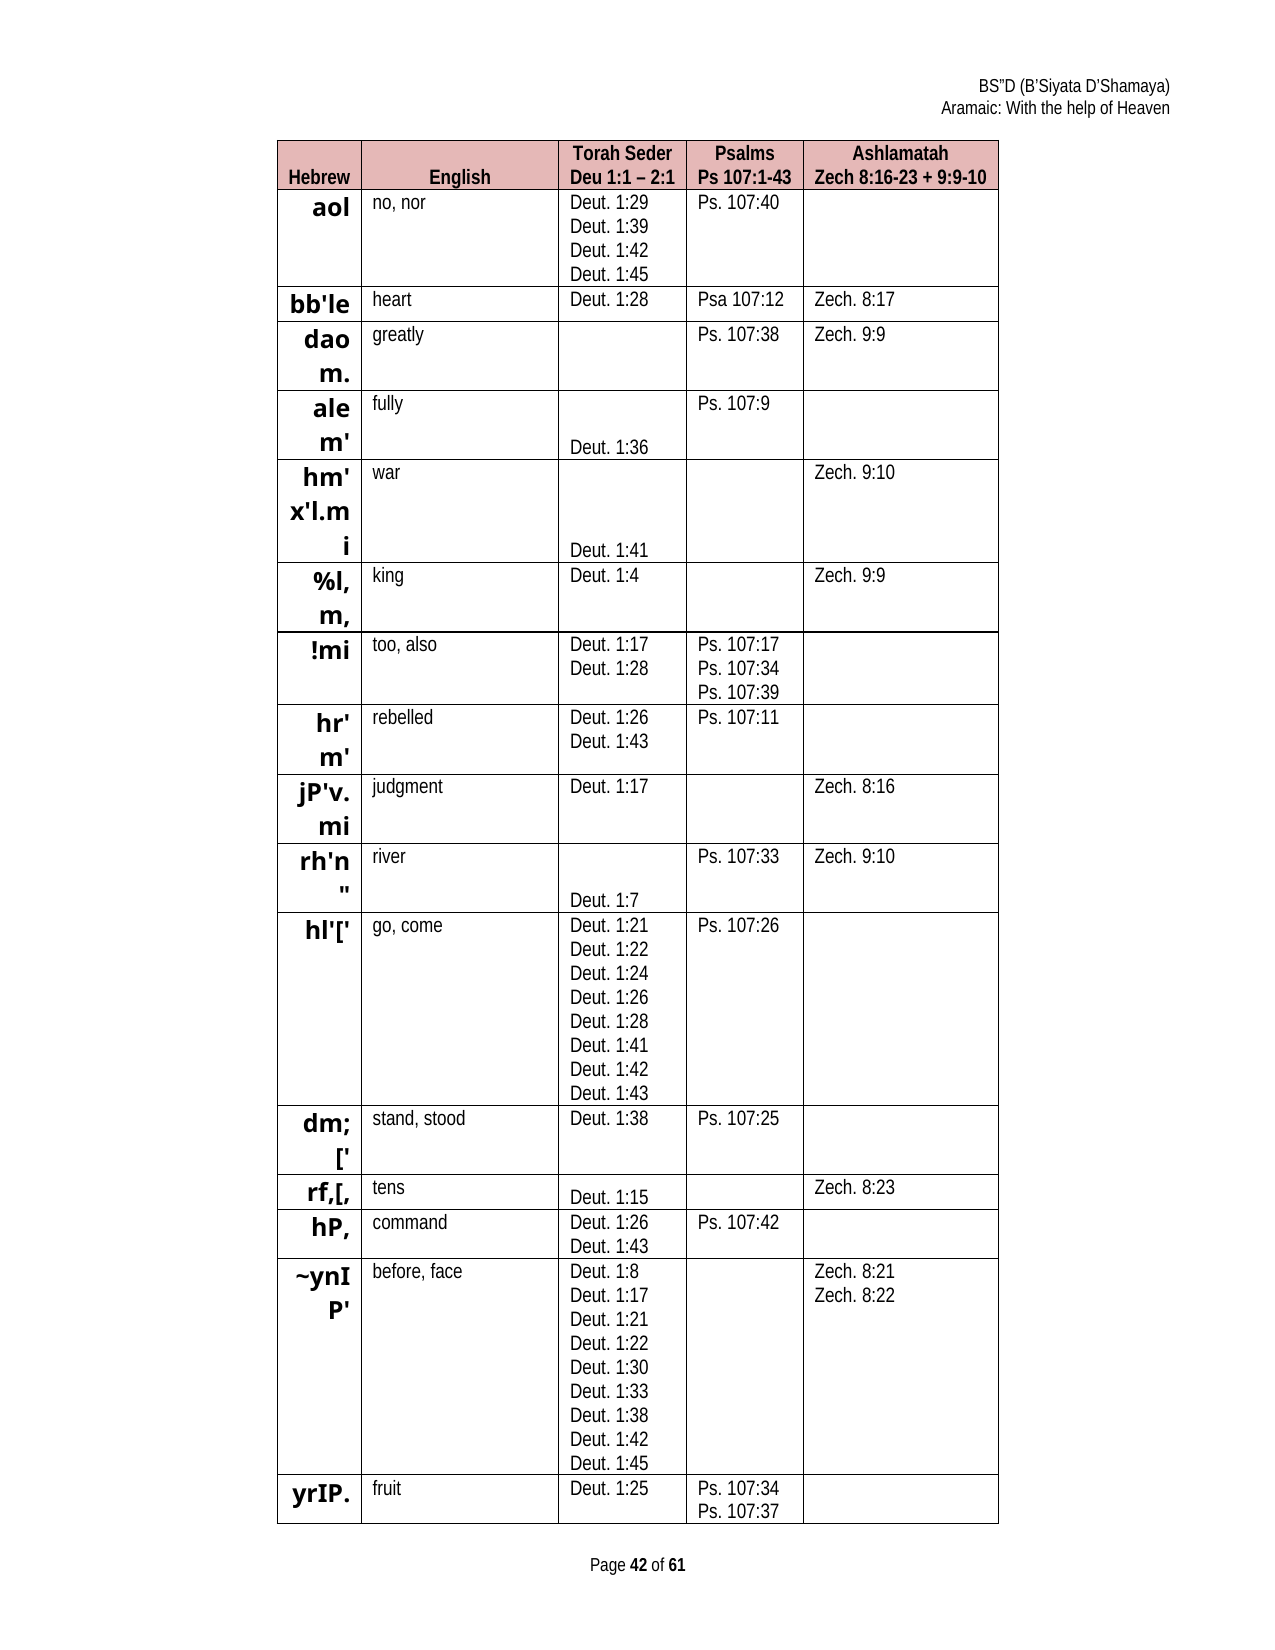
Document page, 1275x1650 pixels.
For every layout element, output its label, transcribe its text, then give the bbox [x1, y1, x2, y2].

table_header Psalms Ps 107:1-43 [687, 141, 803, 189]
table_cell [804, 1475, 998, 1523]
table_cell rf,[, [278, 1175, 361, 1209]
table_cell Zech. 9:10 [804, 460, 998, 562]
table_cell command [362, 1210, 558, 1258]
table_cell Zech. 9:10 [804, 844, 998, 912]
table_cell Deut. 1:29 Deut. 1:39 Deut. 1:42 Deut. 1:45 [559, 190, 686, 286]
table_cell Deut. 1:38 [559, 1106, 686, 1174]
table_cell tens [362, 1175, 558, 1209]
table_cell Deut. 1:28 [559, 287, 686, 321]
table_cell Psa 107:12 [687, 287, 803, 321]
table_cell Deut. 1:26 Deut. 1:43 [559, 705, 686, 773]
table_cell Zech. 8:21 Zech. 8:22 [804, 1259, 998, 1474]
table_cell Ps. 107:25 [687, 1106, 803, 1174]
table_cell greatly [362, 322, 558, 390]
table_cell [687, 1259, 803, 1474]
table_cell [804, 391, 998, 459]
table_cell [687, 563, 803, 631]
table_cell heart [362, 287, 558, 321]
table_cell Deut. 1:36 [559, 391, 686, 459]
table_cell bb'le [278, 287, 361, 321]
table_cell [804, 1106, 998, 1174]
table_cell [804, 705, 998, 773]
table_cell Ps. 107:11 [687, 705, 803, 773]
table_cell Ps. 107:34 Ps. 107:37 [687, 1475, 803, 1523]
table_cell alem' [278, 391, 361, 459]
table_cell aol [278, 190, 361, 286]
table_cell judgment [362, 775, 558, 843]
table_cell Deut. 1:17 [559, 775, 686, 843]
table_cell Zech. 9:9 [804, 322, 998, 390]
table_header Torah Seder Deu 1:1 – 2:1 [559, 141, 686, 189]
table_cell rebelled [362, 705, 558, 773]
table_cell Ps. 107:38 [687, 322, 803, 390]
table_cell Deut. 1:8 Deut. 1:17 Deut. 1:21 Deut. 1:22 Deut. 1:30 Deut. 1:33 Deut. 1:38 Deut. 1:42 Deut. 1:45 [559, 1259, 686, 1474]
table_header Ashlamatah Zech 8:16-23 + 9:9-10 [804, 141, 998, 189]
table_cell before, face [362, 1259, 558, 1474]
table_cell Zech. 8:23 [804, 1175, 998, 1209]
table_cell go, come [362, 913, 558, 1104]
table_cell [559, 322, 686, 390]
table_cell Zech. 8:16 [804, 775, 998, 843]
table_cell king [362, 563, 558, 631]
table_cell Deut. 1:41 [559, 460, 686, 562]
table_cell [804, 190, 998, 286]
table_cell !mi [278, 633, 361, 704]
table_cell %l,m, [278, 563, 361, 631]
table_header English [362, 141, 558, 189]
table_cell rh'n" [278, 844, 361, 912]
table_cell jP'v.mi [278, 775, 361, 843]
table_cell Ps. 107:9 [687, 391, 803, 459]
table_cell [687, 1175, 803, 1209]
table_cell Deut. 1:4 [559, 563, 686, 631]
table_cell dm;[' [278, 1106, 361, 1174]
table_cell Ps. 107:40 [687, 190, 803, 286]
table_cell hm'x'l.mi [278, 460, 361, 562]
table_cell [804, 1210, 998, 1258]
table_cell Deut. 1:15 [559, 1175, 686, 1209]
table_cell Ps. 107:33 [687, 844, 803, 912]
table_cell too, also [362, 633, 558, 704]
table_cell Deut. 1:17 Deut. 1:28 [559, 633, 686, 704]
table_cell fruit [362, 1475, 558, 1523]
table_cell hl'[' [278, 913, 361, 1104]
table_cell [804, 913, 998, 1104]
table_cell war [362, 460, 558, 562]
table_cell Deut. 1:25 [559, 1475, 686, 1523]
table_cell fully [362, 391, 558, 459]
table_cell daom. [278, 322, 361, 390]
table_cell hP, [278, 1210, 361, 1258]
table_cell yrIP. [278, 1475, 361, 1523]
table_cell stand, stood [362, 1106, 558, 1174]
table_cell [804, 633, 998, 704]
table_cell Ps. 107:17 Ps. 107:34 Ps. 107:39 [687, 633, 803, 704]
table_cell [687, 460, 803, 562]
table_cell Deut. 1:21 Deut. 1:22 Deut. 1:24 Deut. 1:26 Deut. 1:28 Deut. 1:41 Deut. 1:42 Deut. 1:43 [559, 913, 686, 1104]
table_cell hr'm' [278, 705, 361, 773]
table_cell no, nor [362, 190, 558, 286]
table_cell Deut. 1:26 Deut. 1:43 [559, 1210, 686, 1258]
table_cell [687, 775, 803, 843]
table_header Hebrew [278, 141, 361, 189]
table_cell Deut. 1:7 [559, 844, 686, 912]
table_cell Zech. 8:17 [804, 287, 998, 321]
table_cell Zech. 9:9 [804, 563, 998, 631]
table_cell ~ynIP' [278, 1259, 361, 1474]
table_cell Ps. 107:26 [687, 913, 803, 1104]
table_cell Ps. 107:42 [687, 1210, 803, 1258]
table_cell river [362, 844, 558, 912]
